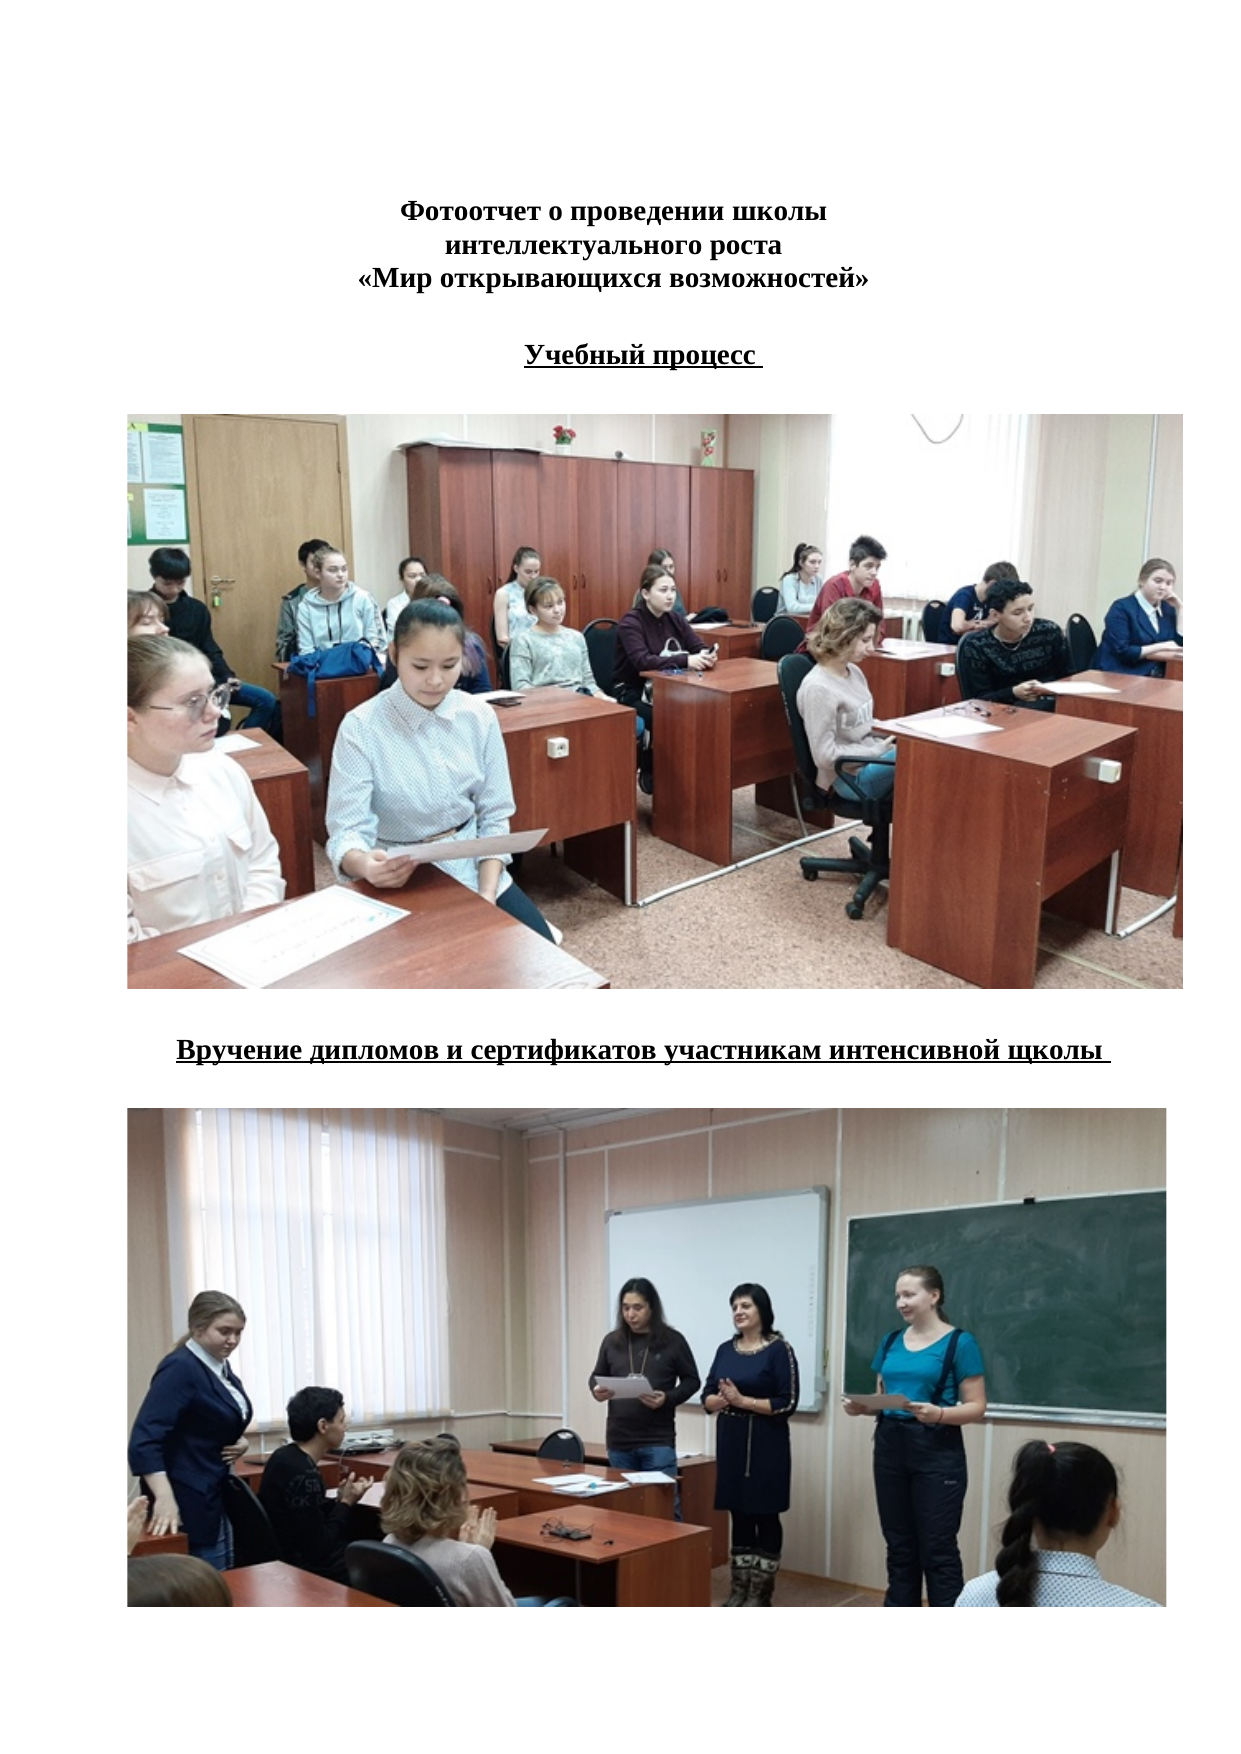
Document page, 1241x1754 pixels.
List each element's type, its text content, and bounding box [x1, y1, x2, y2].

list Учебный процесс [127, 337, 1152, 371]
picture [127, 414, 1183, 989]
list Вручение дипломов и сертификатов участникам интенсивной щколы [127, 1032, 1152, 1065]
text Фотоотчет о проведении школы [75, 193, 1152, 227]
text интеллектуального роста [75, 227, 1152, 260]
list «Мир открывающихся возможностей» [75, 260, 1152, 294]
picture [127, 1108, 1167, 1607]
